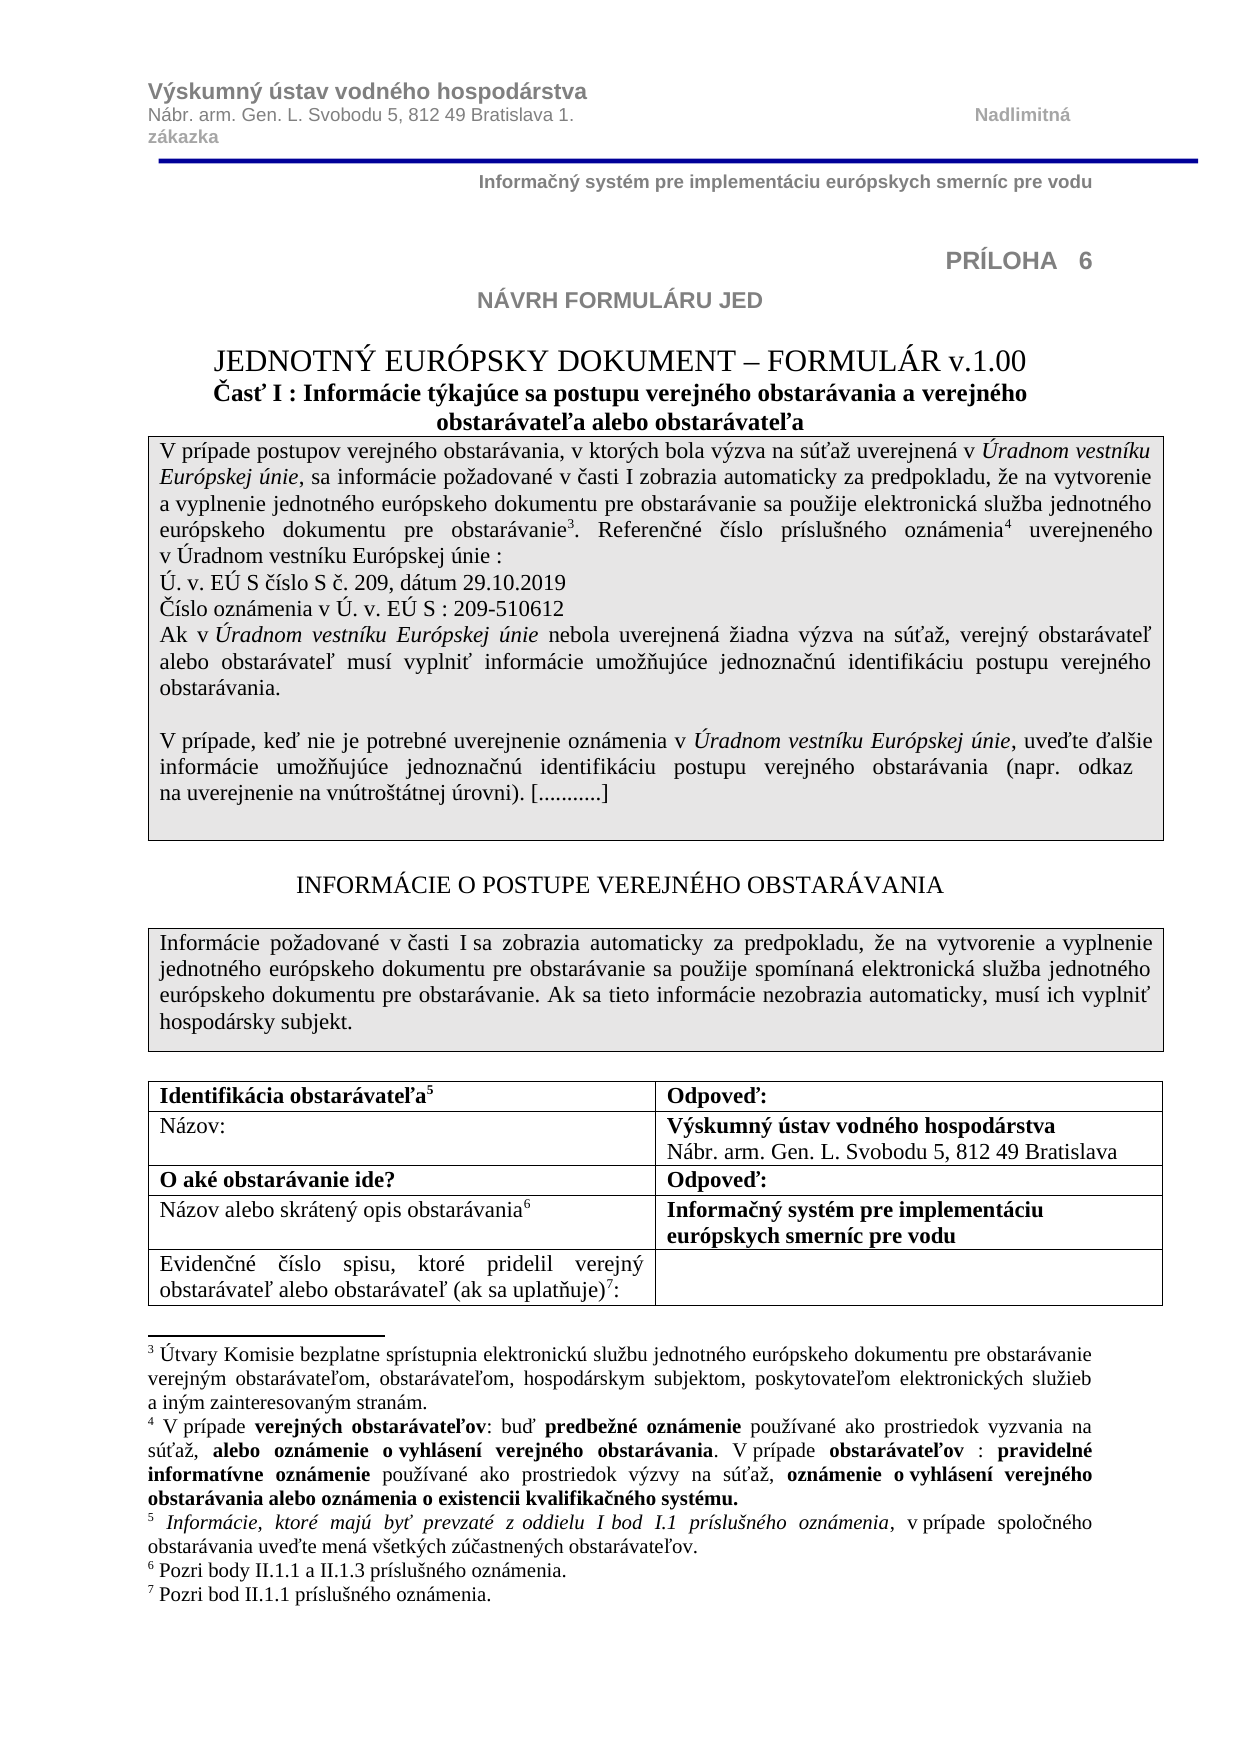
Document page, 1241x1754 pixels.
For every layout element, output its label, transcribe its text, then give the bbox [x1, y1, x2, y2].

table_cell Odpoveď: [656, 1166, 1162, 1195]
table_header Informácie požadované v časti I sa zobrazia automaticky za predpokladu, že na vytvorenie a vyplnenie jednotného európskeho dokumentu pre obstarávanie sa použije spomínaná elektronická služba jednotného európskeho dokumentu pre obstarávanie. Ak sa tieto informácie nezobrazia automaticky, musí ich vyplniť hospodársky subjekt. [149, 929, 1163, 1051]
text Návrh formuláru JED [148, 287, 1093, 314]
table_header Odpoveď: [656, 1082, 1162, 1111]
text Časť I : Informácie týkajúce sa postupu verejného obstarávania a verejného obstarávateľa alebo obstarávateľa [148, 378, 1093, 436]
table_header Identifikácia obstarávateľa [149, 1082, 655, 1111]
text INFORMÁCIE O POSTUPE VEREJNÉHO OBSTARÁVANIA [148, 870, 1093, 899]
table_cell Výskumný ústav vodného hospodárstva Nábr. arm. Gen. L. Svobodu 5, 812 49 Bratislava [656, 1112, 1162, 1165]
table_cell Evidenčné číslo spisu, ktoré pridelil verejný obstarávateľ alebo obstarávateľ (ak sa uplatňuje): [149, 1250, 655, 1305]
table_cell Názov alebo skrátený opis obstarávania [149, 1196, 655, 1249]
text JEDNOTNÝ EURÓPSKY DOKUMENT – FORMULÁR v.1.00 [148, 342, 1093, 378]
table_cell Informačný systém pre implementáciu európskych smerníc pre vodu [656, 1196, 1162, 1249]
table_cell [656, 1250, 1162, 1305]
table_header V prípade postupov verejného obstarávania, v ktorých bola výzva na súťaž uverejnená v Úradnom vestníku Európskej únie, sa informácie požadované v časti I zobrazia automaticky za predpokladu, že na vytvorenie a vyplnenie jednotného európskeho dokumentu pre obstarávanie sa použije elektronická služba jednotného európskeho dokumentu pre obstarávanie. Referenčné číslo príslušného oznámenia uverejneného v Úradnom vestníku Európskej únie : Ú. v. EÚ S číslo S č. 209, dátum 29.10.2019 Číslo oznámenia v Ú. v. EÚ S : 209-510612 Ak v Úradnom vestníku Európskej únie nebola uverejnená žiadna výzva na súťaž, verejný obstarávateľ alebo obstarávateľ musí vyplniť informácie umožňujúce jednoznačnú identifikáciu postupu verejného obstarávania. V prípade, keď nie je potrebné uverejnenie oznámenia v Úradnom vestníku Európskej únie, uveďte ďalšie informácie umožňujúce jednoznačnú identifikáciu postupu verejného obstarávania (napr. odkaz na uverejnenie na vnútroštátnej úrovni). [...........] [149, 437, 1163, 840]
table_cell Názov: [149, 1112, 655, 1165]
text Príloha 6 [148, 246, 1093, 275]
table_cell O aké obstarávanie ide? [149, 1166, 655, 1195]
